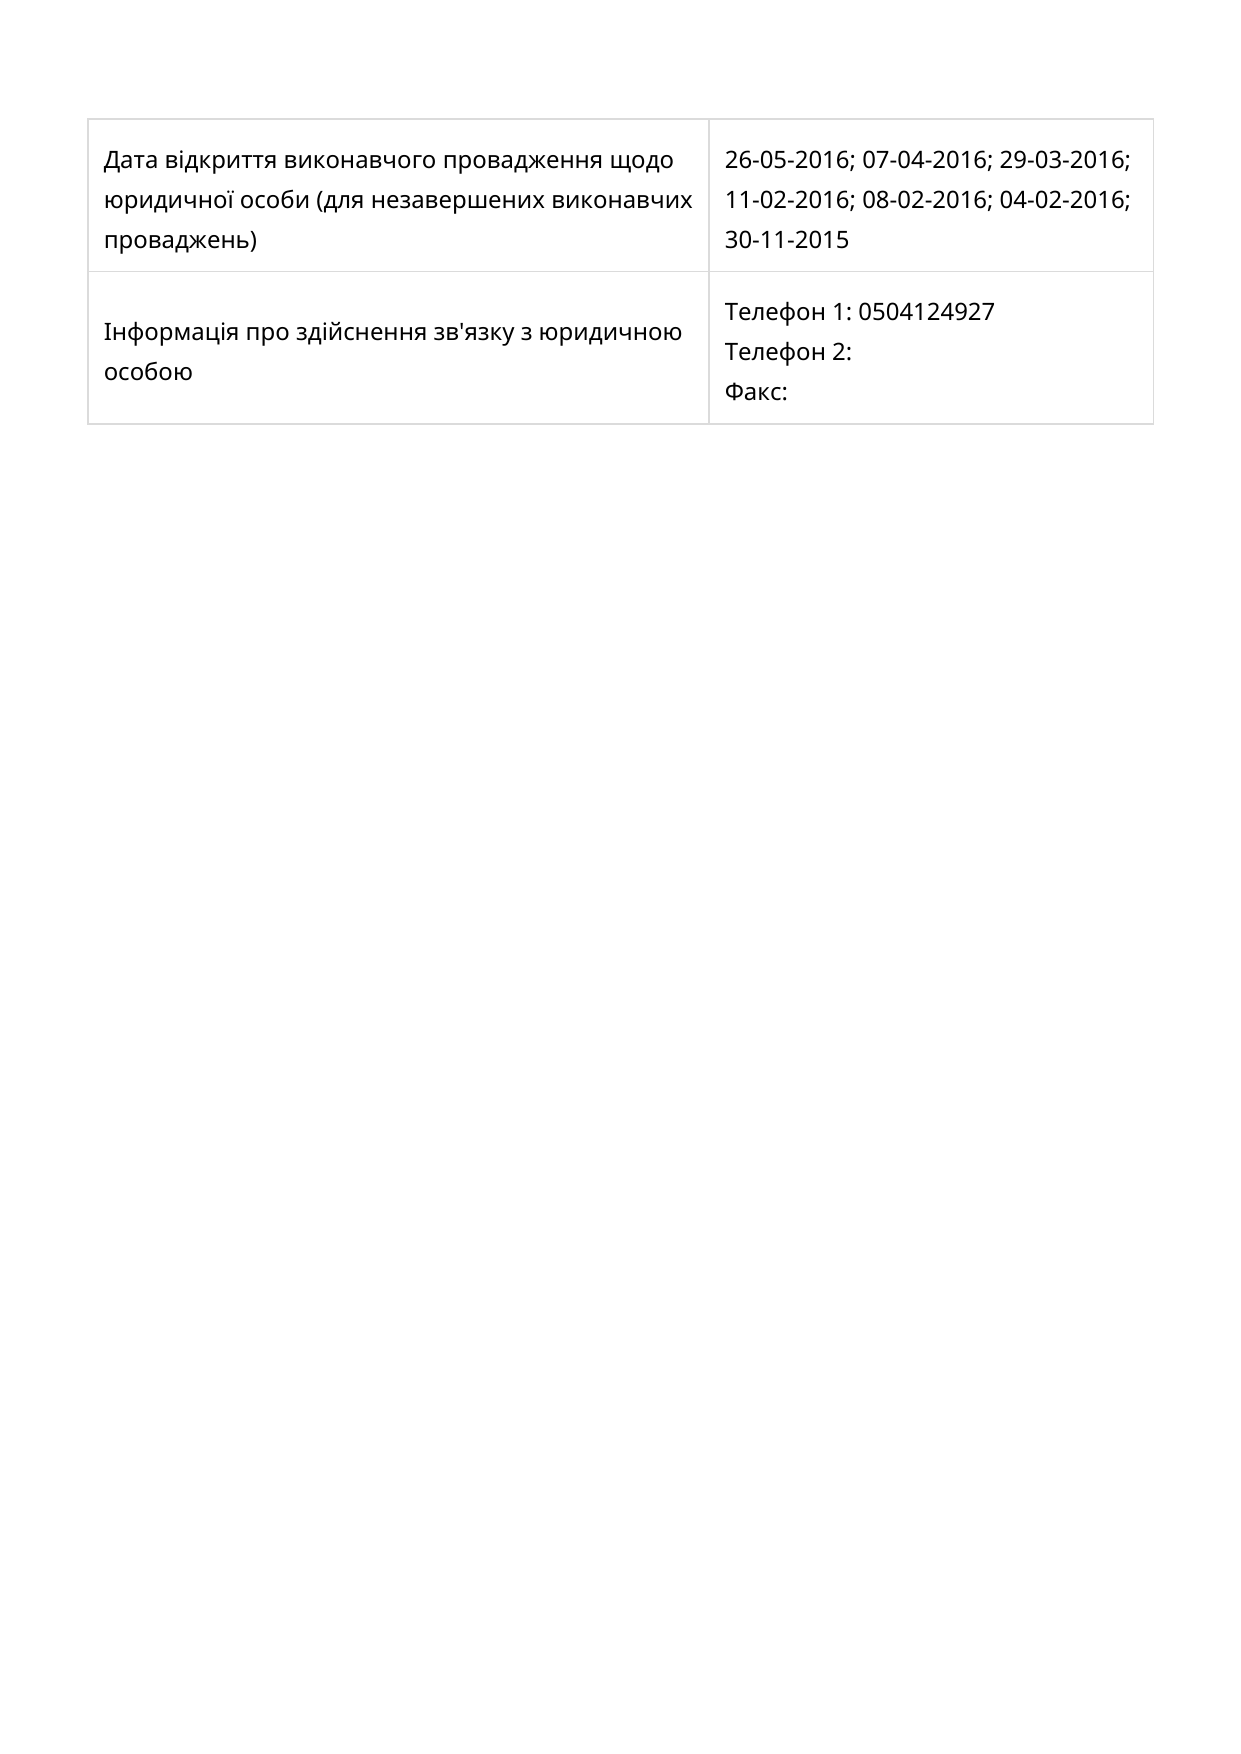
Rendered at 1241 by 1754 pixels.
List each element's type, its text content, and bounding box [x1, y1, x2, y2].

table_cell Дата відкриття виконавчого провадження щодо юридичної особи (для незавершених виконавчих проваджень) [89, 120, 708, 271]
table_cell Телефон 1: 0504124927 Телефон 2: Факс: [710, 272, 1153, 423]
table_cell Інформація про здійснення зв'язку з юридичною особою [89, 272, 708, 423]
table_cell 26-05-2016; 07-04-2016; 29-03-2016; 11-02-2016; 08-02-2016; 04-02-2016; 30-11-2015 [710, 120, 1153, 271]
